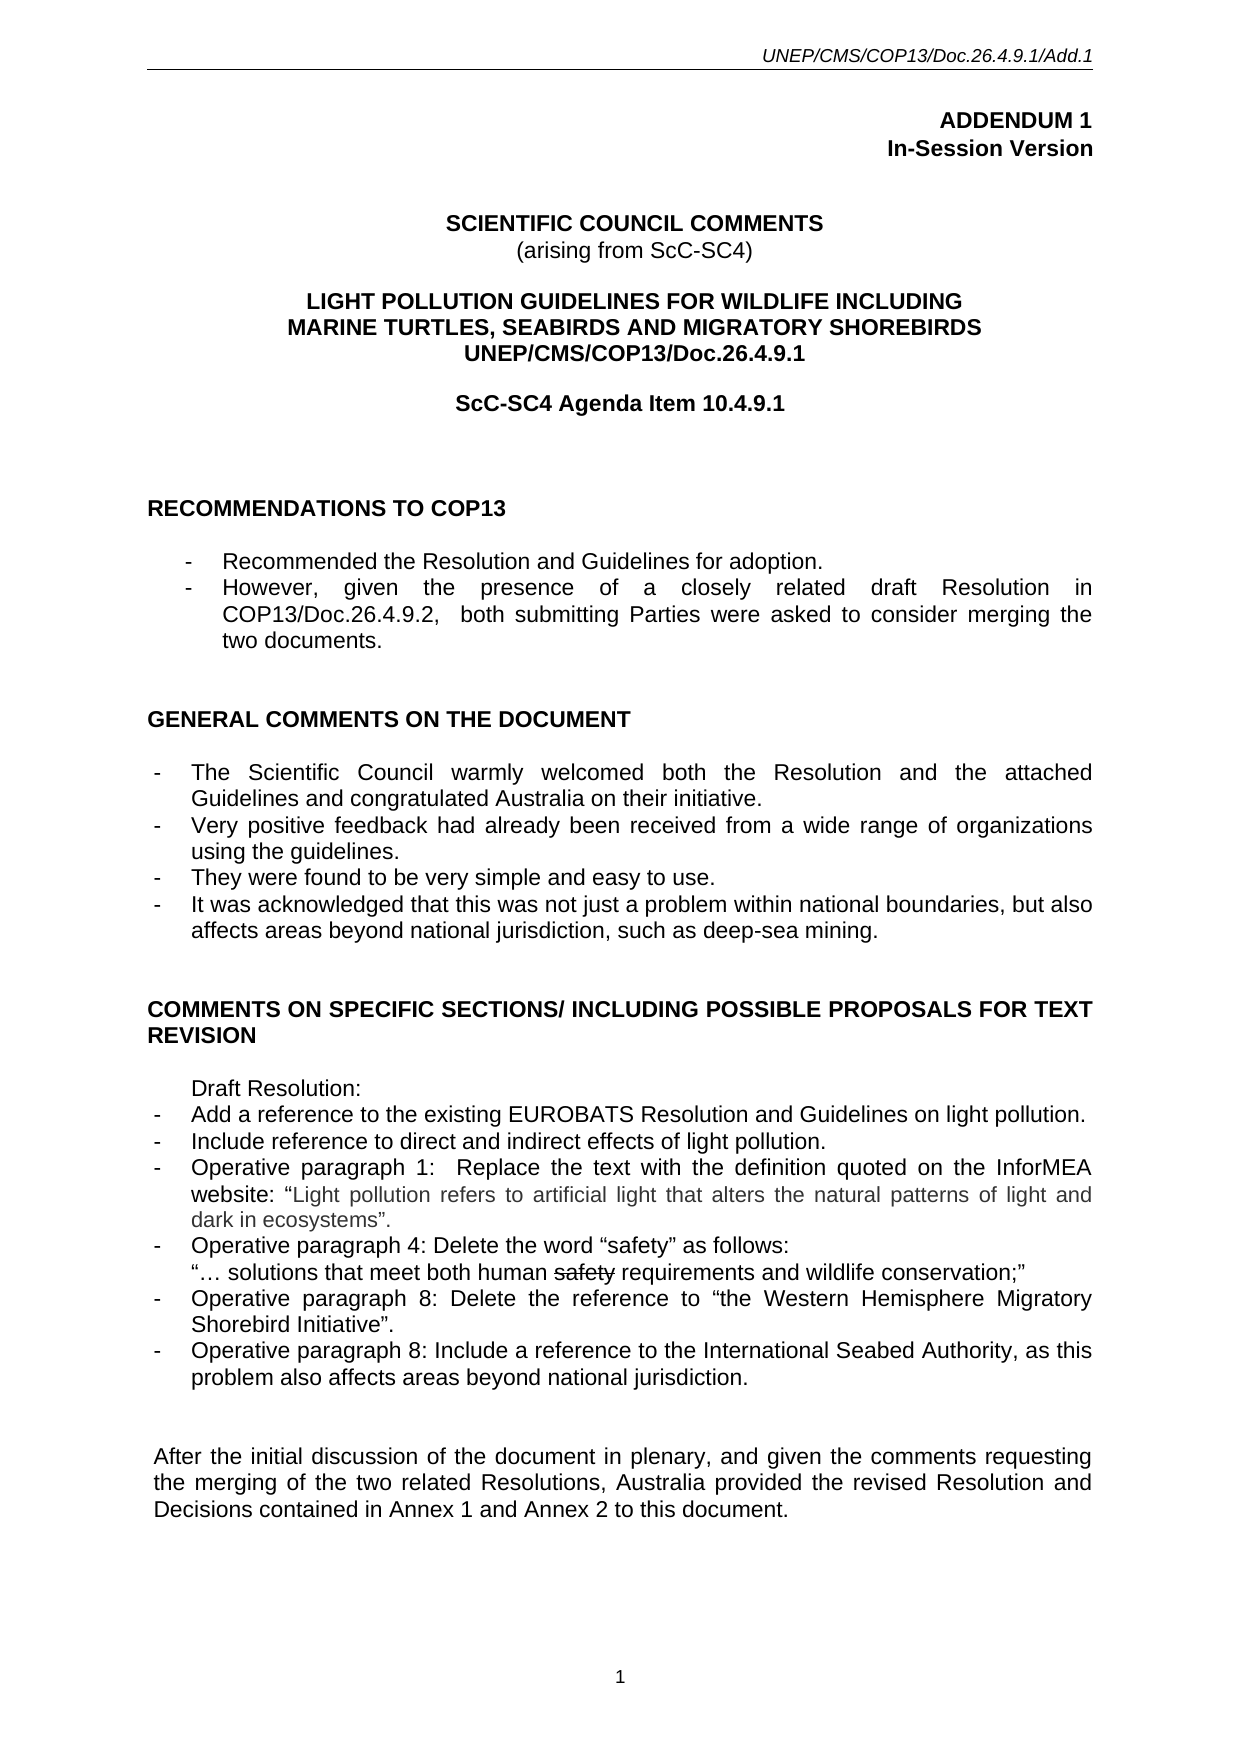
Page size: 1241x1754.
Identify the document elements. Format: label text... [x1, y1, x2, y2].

subtitle SCIENTIFIC COUNCIL COMMENTS [138, 210, 1132, 235]
subtitle (arising from ScC-SC4) [138, 235, 1132, 263]
list It was acknowledged that this was not just a problem within national boundaries, but also affects areas beyond national jurisdiction, such as deep-sea mining. [153, 891, 1093, 943]
text After the initial discussion of the document in plenary, and given the comments requesting the merging of the two related Resolutions, Australia provided the revised Resolution and Decisions contained in Annex 1 and Annex 2 to this document. [153, 1443, 1093, 1522]
text ScC-SC4 Agenda Item 10.4.9.1 [147, 390, 1093, 416]
subtitle LIGHT POLLUTION GUIDELINES FOR WILDLIFE INCLUDING [138, 288, 1132, 312]
list Very positive feedback had already been received from a wide range of organizations using the guidelines. [153, 812, 1093, 864]
list However, given the presence of a closely related draft Resolution in COP13/Doc.26.4.9.2, both submitting Parties were asked to consider merging the two documents. [184, 574, 1093, 653]
subtitle UNEP/CMS/COP13/Doc.26.4.9.1 [138, 339, 1132, 367]
list Operative paragraph 4: Delete the word “safety” as follows: [153, 1232, 1093, 1258]
list Recommended the Resolution and Guidelines for adoption. [184, 548, 1093, 574]
subtitle ADDENDUM 1 [138, 107, 1092, 133]
list Operative paragraph 8: Include a reference to the International Seabed Authority, as this problem also affects areas beyond national jurisdiction. [153, 1337, 1093, 1390]
text In-Session Version [147, 135, 1093, 161]
list Draft Resolution: [191, 1075, 1093, 1101]
text GENERAL COMMENTS ON THE DOCUMENT [147, 706, 1093, 732]
list Add a reference to the existing EUROBATS Resolution and Guidelines on light pollution. [153, 1101, 1093, 1128]
list “… solutions that meet both human safety requirements and wildlife conservation;” [191, 1258, 1093, 1285]
list They were found to be very simple and easy to use. [153, 864, 1093, 891]
list Include reference to direct and indirect effects of light pollution. [153, 1128, 1093, 1154]
subtitle MARINE TURTLES, SEABIRDS AND MIGRATORY SHOREBIRDS [138, 312, 1132, 339]
list Operative paragraph 1: Replace the text with the definition quoted on the InforMEA website: “Light pollution refers to artificial light that alters the natural patterns of light and dark in ecosystems”. [153, 1154, 1093, 1232]
text COMMENTS ON SPECIFIC SECTIONS/ INCLUDING POSSIBLE PROPOSALS FOR TEXT REVISION [147, 996, 1093, 1049]
list Operative paragraph 8: Delete the reference to “the Western Hemisphere Migratory Shorebird Initiative”. [153, 1285, 1093, 1337]
text RECOMMENDATIONS TO COP13 [147, 495, 1093, 522]
list The Scientific Council warmly welcomed both the Resolution and the attached Guidelines and congratulated Australia on their initiative. [153, 759, 1093, 812]
